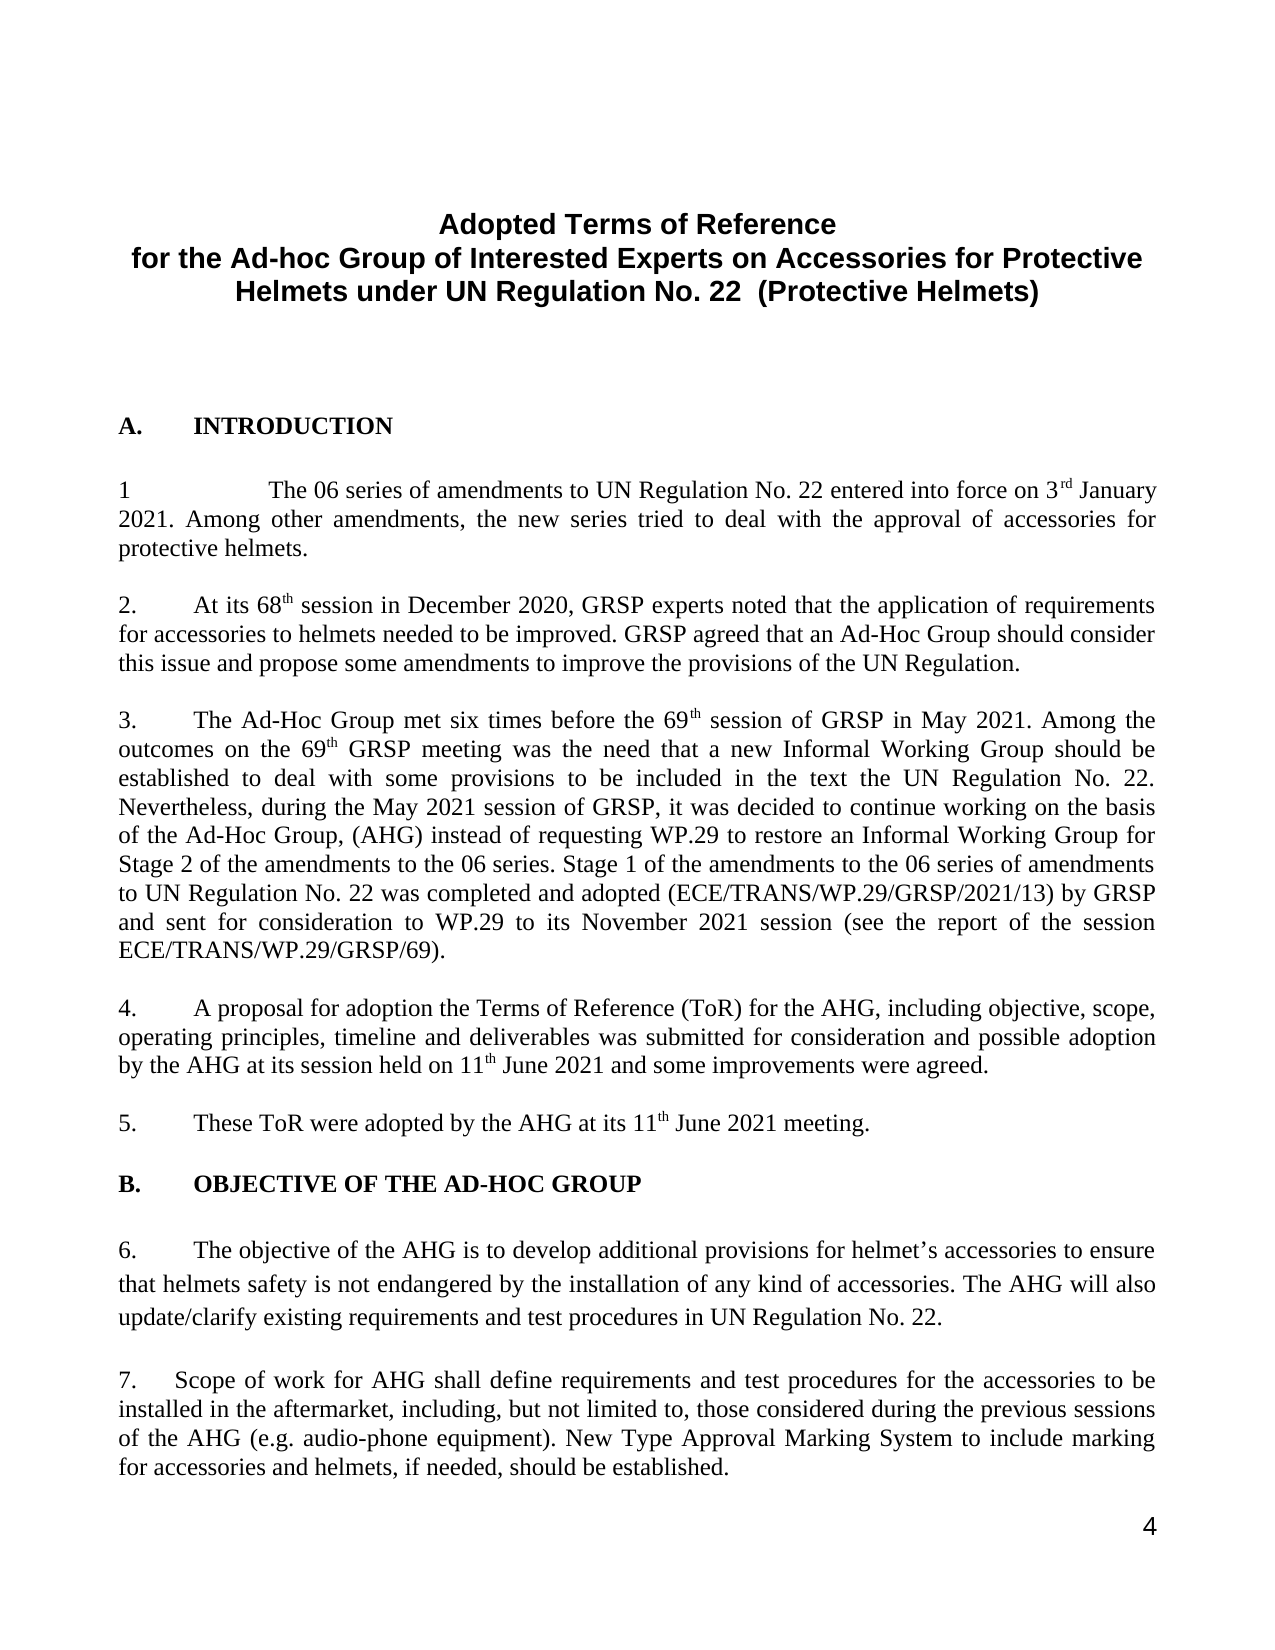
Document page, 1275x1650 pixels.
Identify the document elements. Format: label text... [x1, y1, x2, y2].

text 1 The 06 series of amendments to UN Regulation No. 22 entered into force on 3rd January 2021. Among other amendments, the new series tried to deal with the approval of accessories for protective helmets. [118, 475, 1157, 562]
text 5. These ToR were adopted by the AHG at its 11th June 2021 meeting. [118, 1108, 1157, 1137]
text 4. A proposal for adoption the Terms of Reference (ToR) for the AHG, including objective, scope, operating principles, timeline and deliverables was submitted for consideration and possible adoption by the AHG at its session held on 11th June 2021 and some improvements were agreed. [118, 993, 1157, 1079]
text for the Ad-hoc Group of Interested Experts on Accessories for Protective Helmets under UN Regulation No. 22 (Protective Helmets) [118, 241, 1157, 308]
text Adopted Terms of Reference [118, 207, 1157, 241]
text 7. Scope of work for AHG shall define requirements and test procedures for the accessories to be installed in the aftermarket, including, but not limited to, those considered during the previous sessions of the AHG (e.g. audio-phone equipment). New Type Approval Marking System to include marking for accessories and helmets, if needed, should be established. [118, 1365, 1157, 1480]
text 3. The Ad-Hoc Group met six times before the 69th session of GRSP in May 2021. Among the outcomes on the 69th GRSP meeting was the need that a new Informal Working Group should be established to deal with some provisions to be included in the text the UN Regulation No. 22. Nevertheless, during the May 2021 session of GRSP, it was decided to continue working on the basis of the Ad-Hoc Group, (AHG) instead of requesting WP.29 to restore an Informal Working Group for Stage 2 of the amendments to the 06 series. Stage 1 of the amendments to the 06 series of amendments to UN Regulation No. 22 was completed and adopted (ECE/TRANS/WP.29/GRSP/2021/13) by GRSP and sent for consideration to WP.29 to its November 2021 session (see the report of the session ECE/TRANS/WP.29/GRSP/69). [118, 705, 1157, 964]
text 2. At its 68th session in December 2020, GRSP experts noted that the application of requirements for accessories to helmets needed to be improved. GRSP agreed that an Ad-Hoc Group should consider this issue and propose some amendments to improve the provisions of the UN Regulation. [118, 590, 1157, 677]
list INTRODUCTION [118, 408, 1157, 441]
list OBJECTIVE OF THE AD-HOC GROUP [118, 1165, 1157, 1199]
text 6. The objective of the AHG is to develop additional provisions for helmet’s accessories to ensure that helmets safety is not endangered by the installation of any kind of accessories. The AHG will also update/clarify existing requirements and test procedures in UN Regulation No. 22. [118, 1232, 1157, 1332]
